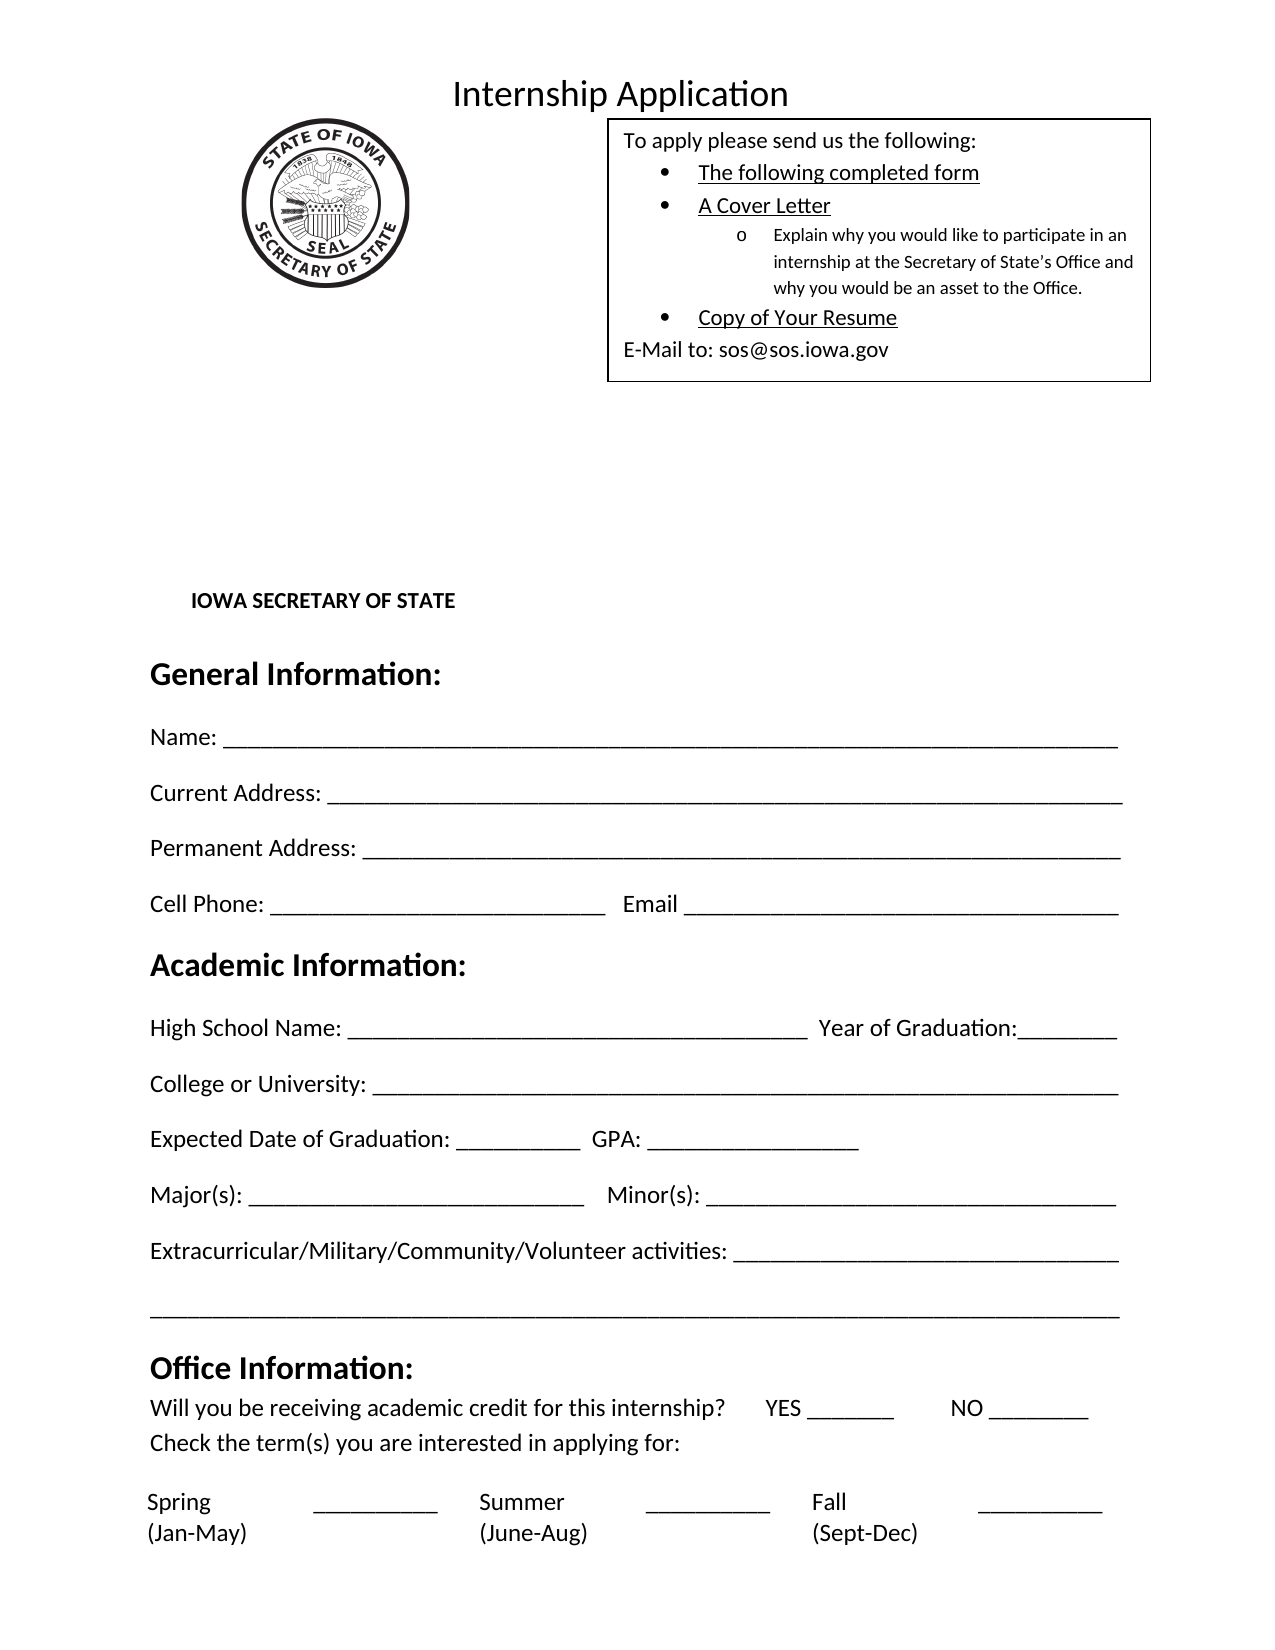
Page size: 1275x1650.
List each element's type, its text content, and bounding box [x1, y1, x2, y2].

text Academic Information: [150, 944, 1125, 985]
text Permanent Address: _____________________________________________________________ [150, 833, 1125, 863]
table_header __________ [302, 1487, 468, 1577]
table_header __________ [634, 1487, 801, 1577]
text General Information: [150, 653, 1125, 694]
text College or University: ____________________________________________________________ [150, 1068, 1125, 1098]
text ______________________________________________________________________________ [150, 1291, 1125, 1322]
text High School Name: _____________________________________ Year of Graduation:________ [150, 1012, 1125, 1042]
table_header Summer (June-Aug) [468, 1487, 634, 1577]
table_header __________ [967, 1487, 1133, 1577]
text Current Address: ________________________________________________________________ [150, 777, 1125, 807]
text Name: ________________________________________________________________________ [150, 721, 1125, 751]
text Cell Phone: ___________________________ Email ___________________________________ [150, 888, 1125, 919]
text Office Information: Will you be receiving academic credit for this internship? YES _______ NO ________ Check the term(s) you are interested in applying for: [150, 1347, 1125, 1458]
picture [241, 118, 410, 288]
text Expected Date of Graduation: __________ GPA: _________________ [150, 1123, 1125, 1154]
table_header Fall (Sept-Dec) [801, 1487, 967, 1577]
table_header Spring (Jan-May) [136, 1487, 302, 1577]
text Major(s): ___________________________ Minor(s): _________________________________ [150, 1179, 1125, 1210]
text Extracurricular/Military/Community/Volunteer activities: _______________________________ [150, 1235, 1125, 1266]
